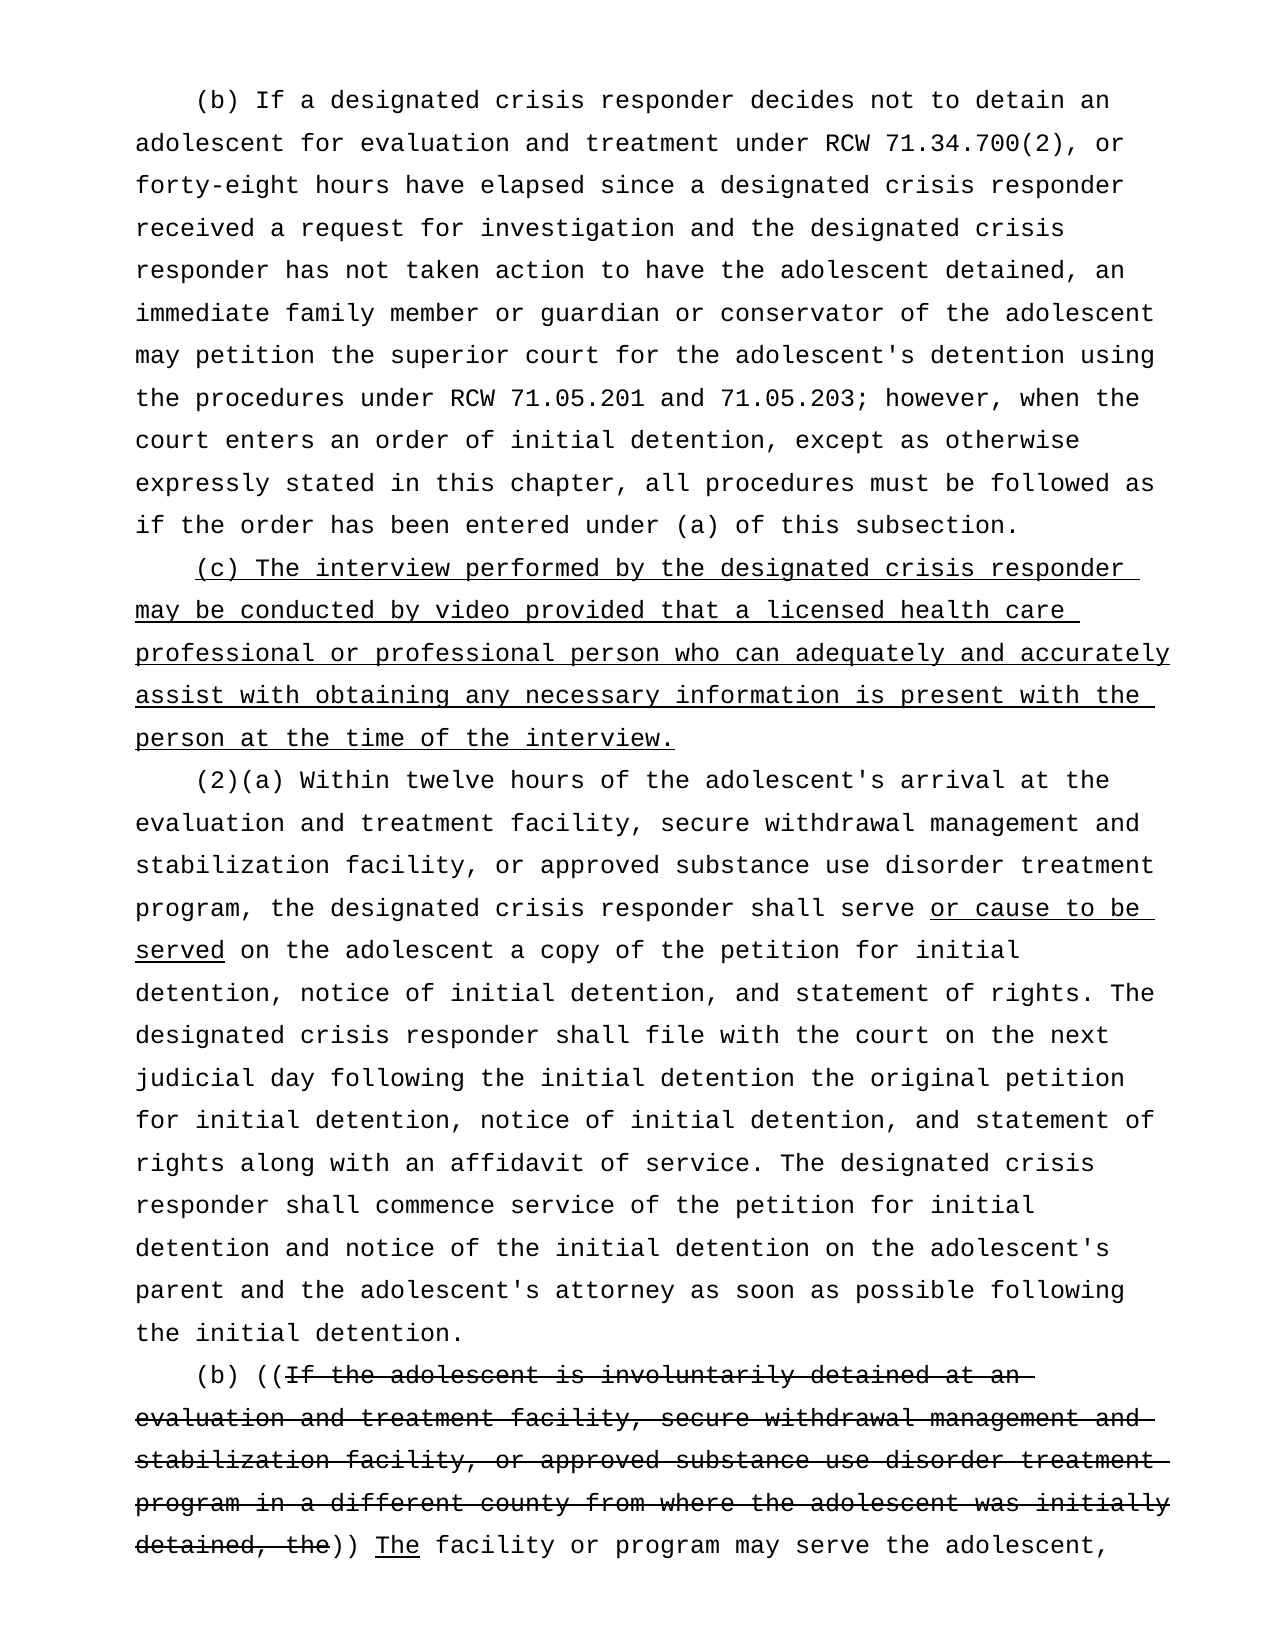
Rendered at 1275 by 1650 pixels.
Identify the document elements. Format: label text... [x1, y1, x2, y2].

text (b) If a designated crisis responder decides not to detain an adolescent for evaluation and treatment under RCW 71.34.700(2), or forty-eight hours have elapsed since a designated crisis responder received a request for investigation and the designated crisis responder has not taken action to have the adolescent detained, an immediate family member or guardian or conservator of the adolescent may petition the superior court for the adolescent's detention using the procedures under RCW 71.05.201 and 71.05.203; however, when the court enters an order of initial detention, except as otherwise expressly stated in this chapter, all procedures must be followed as if the order has been entered under (a) of this subsection. [135, 75, 1170, 542]
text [135, 1506, 1170, 1562]
text (c) The interview performed by the designated crisis responder may be conducted by video provided that a licensed health care professional or professional person who can adequately and accurately assist with obtaining any necessary information is present with the person at the time of the interview. [135, 542, 1170, 664]
text (2)(a) Within twelve hours of the adolescent's arrival at the evaluation and treatment facility, secure withdrawal management and stabilization facility, or approved substance use disorder treatment program, the designated crisis responder shall serve or cause to be served on the adolescent a copy of the petition for initial detention, notice of initial detention, and statement of rights. The designated crisis responder shall file with the court on the next judicial day following the initial detention the original petition for initial detention, notice of initial detention, and statement of rights along with an affidavit of service. The designated crisis responder shall commence service of the petition for initial detention and notice of the initial detention on the adolescent's parent and the adolescent's attorney as soon as possible following the initial detention. [135, 755, 1170, 1350]
text (c) The interview performed by the designated crisis responder may be conducted by video provided that a licensed health care professional or professional person who can adequately and accurately assist with obtaining any necessary information is present with the person at the time of the interview. [135, 665, 1170, 755]
